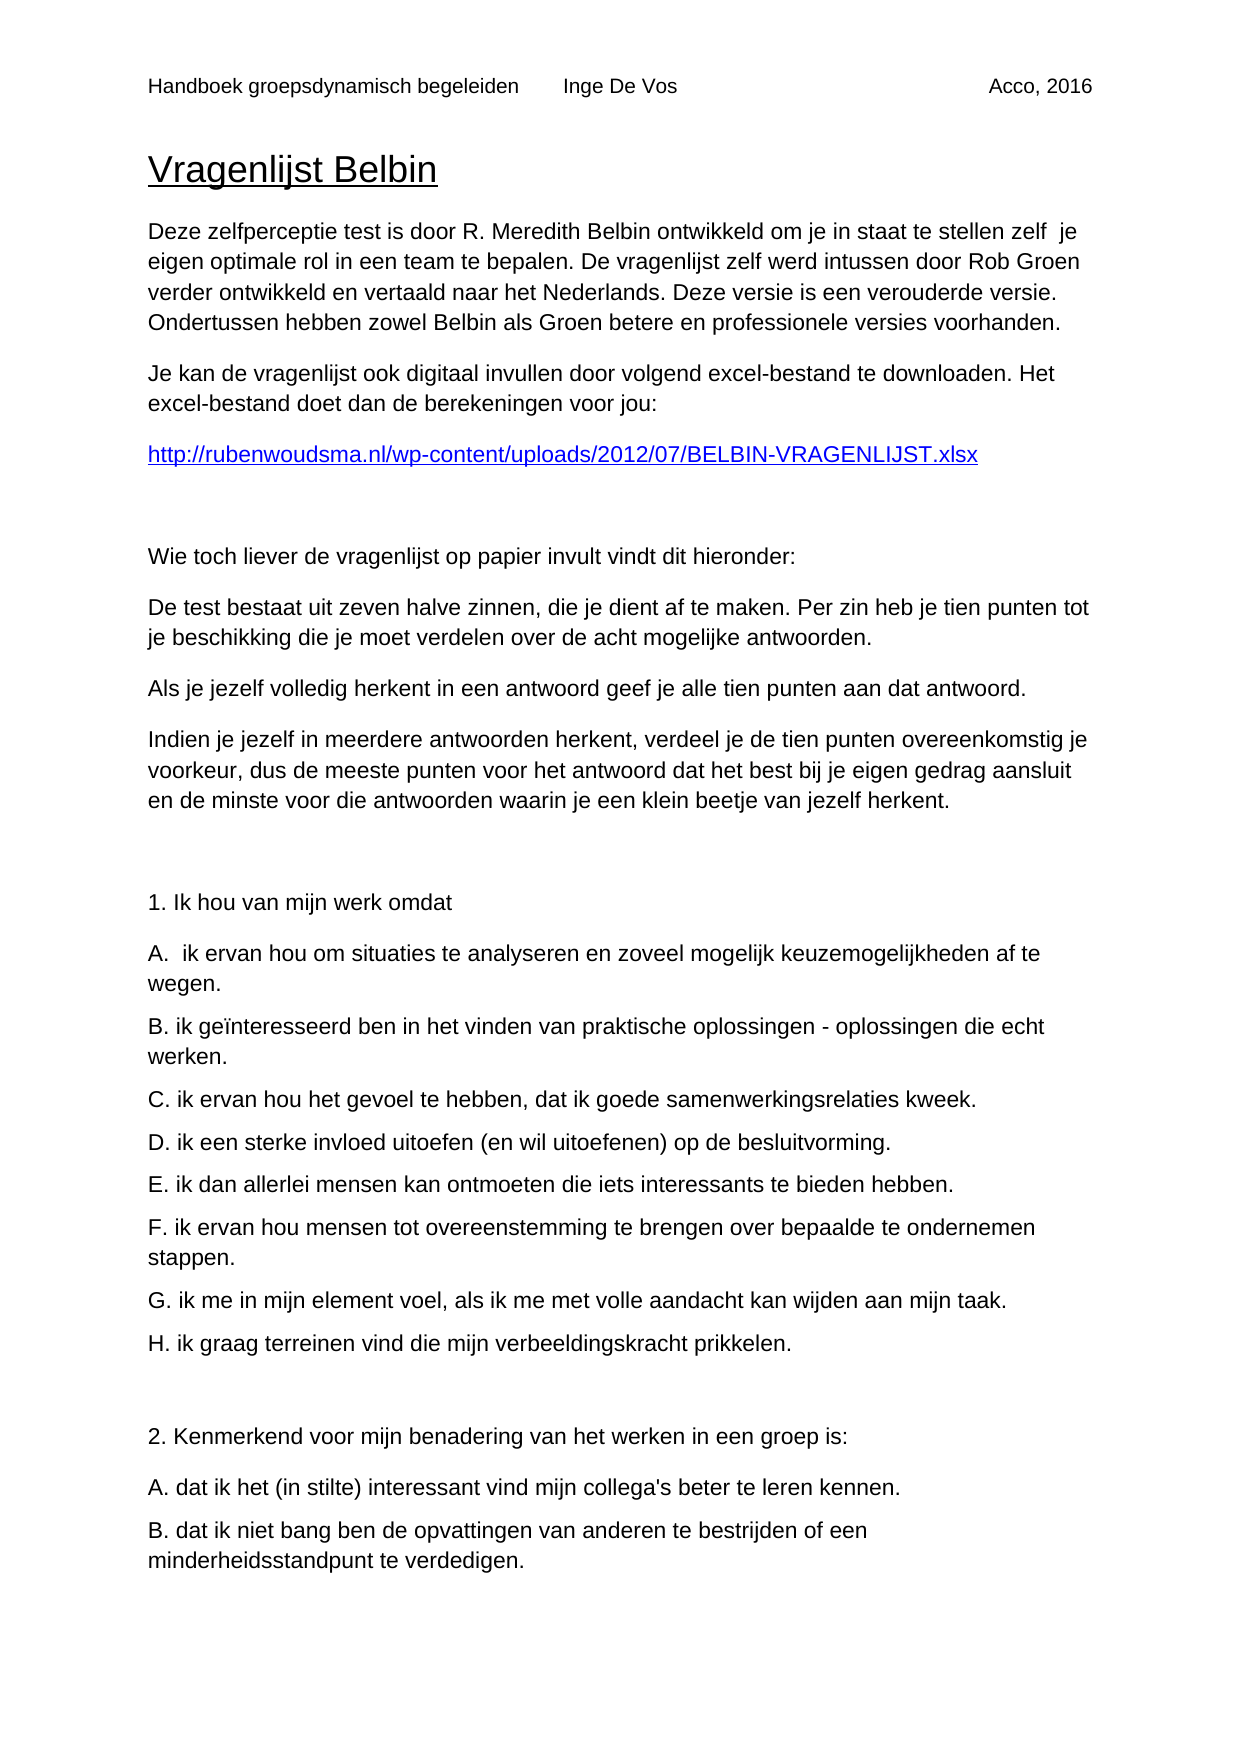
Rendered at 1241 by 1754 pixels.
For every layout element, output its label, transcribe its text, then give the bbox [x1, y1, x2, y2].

text Als je jezelf volledig herkent in een antwoord geef je alle tien punten aan dat antwoord. [148, 675, 1093, 702]
text 1. Ik hou van mijn werk omdat [148, 889, 1093, 915]
text A. dat ik het (in stilte) interessant vind mijn collega's beter te leren kennen. [148, 1474, 1093, 1501]
text B. dat ik niet bang ben de opvattingen van anderen te bestrijden of een minderheidsstandpunt te verdedigen. [148, 1517, 1093, 1573]
text 2. Kenmerkend voor mijn benadering van het werken in een groep is: [148, 1423, 1093, 1449]
text G. ik me in mijn element voel, als ik me met volle aandacht kan wijden aan mijn taak. [148, 1287, 1093, 1313]
text D. ik een sterke invloed uitoefen (en wil uitoefenen) op de besluitvorming. [148, 1128, 1093, 1155]
text Deze zelfperceptie test is door R. Meredith Belbin ontwikkeld om je in staat te stellen zelf je eigen optimale rol in een team te bepalen. De vragenlijst zelf werd intussen door Rob Groen verder ontwikkeld en vertaald naar het Nederlands. Deze versie is een verouderde versie. Ondertussen hebben zowel Belbin als Groen betere en professionele versies voorhanden. [148, 218, 1093, 335]
text Indien je jezelf in meerdere antwoorden herkent, verdeel je de tien punten overeenkomstig je voorkeur, dus de meeste punten voor het antwoord dat het best bij je eigen gedrag aansluit en de minste voor die antwoorden waarin je een klein beetje van jezelf herkent. [148, 726, 1093, 813]
text Vragenlijst Belbin [148, 148, 1093, 191]
text http://rubenwoudsma.nl/wp-content/uploads/2012/07/BELBIN-VRAGENLIJST.xlsx [148, 441, 1093, 467]
text De test bestaat uit zeven halve zinnen, die je dient af te maken. Per zin heb je tien punten tot je beschikking die je moet verdelen over de acht mogelijke antwoorden. [148, 594, 1093, 651]
text Je kan de vragenlijst ook digitaal invullen door volgend excel-bestand te downloaden. Het excel-bestand doet dan de berekeningen voor jou: [148, 360, 1093, 416]
text A. ik ervan hou om situaties te analyseren en zoveel mogelijk keuzemogelijkheden af te wegen. [148, 940, 1093, 996]
text E. ik dan allerlei mensen kan ontmoeten die iets interessants te bieden hebben. [148, 1171, 1093, 1197]
text C. ik ervan hou het gevoel te hebben, dat ik goede samenwerkingsrelaties kweek. [148, 1086, 1093, 1112]
text H. ik graag terreinen vind die mijn verbeeldingskracht prikkelen. [148, 1329, 1093, 1356]
text F. ik ervan hou mensen tot overeenstemming te brengen over bepaalde te ondernemen stappen. [148, 1214, 1093, 1270]
text Wie toch liever de vragenlijst op papier invult vindt dit hieronder: [148, 543, 1093, 569]
text B. ik geïnteresseerd ben in het vinden van praktische oplossingen - oplossingen die echt werken. [148, 1013, 1093, 1069]
